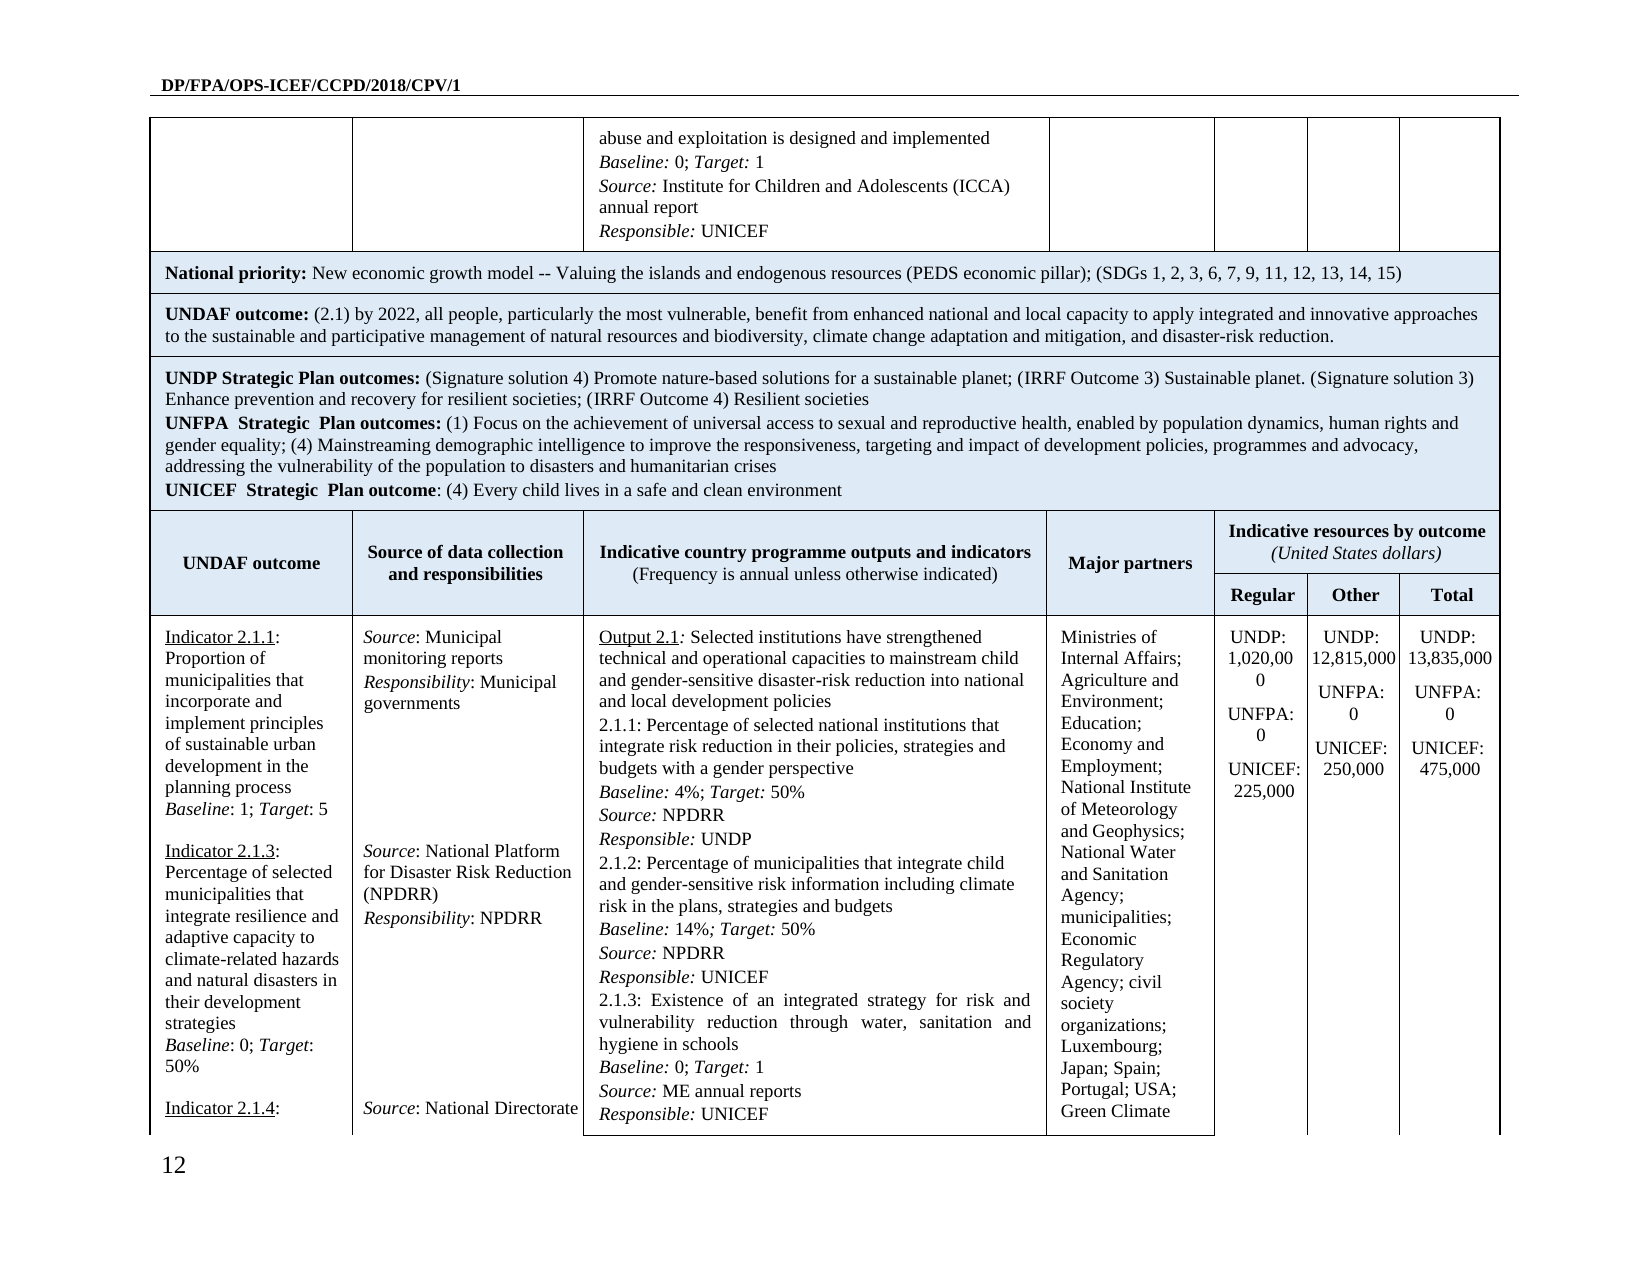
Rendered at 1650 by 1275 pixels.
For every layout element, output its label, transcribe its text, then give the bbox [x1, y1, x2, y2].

table_cell Major partners [1047, 511, 1214, 615]
table_cell UNDP: 12,815,000 UNFPA: 0 UNICEF: 250,000 [1308, 616, 1399, 1134]
table_cell [151, 118, 352, 251]
table_cell Indicator 2.1.1: Proportion of municipalities that incorporate and implement principles of sustainable urban development in the planning process Baseline: 1; Target: 5 [151, 616, 352, 829]
table_cell Source: Municipal monitoring reports Responsibility: Municipal governments [353, 616, 583, 829]
table_cell UNDP Strategic Plan outcomes: (Signature solution 4) Promote nature-based solutions for a sustainable planet; (IRRF Outcome 3) Sustainable planet. (Signature solution 3) Enhance prevention and recovery for resilient societies; (IRRF Outcome 4) Resilient societies UNFPA Strategic Plan outcomes: (1) Focus on the achievement of universal access to sexual and reproductive health, enabled by population dynamics, human rights and gender equality; (4) Mainstreaming demographic intelligence to improve the responsiveness, targeting and impact of development policies, programmes and advocacy, addressing the vulnerability of the population to disasters and humanitarian crises UNICEF Strategic Plan outcome: (4) Every child lives in a safe and clean environment [151, 357, 1499, 510]
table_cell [151, 1087, 352, 1134]
table_cell [353, 118, 583, 251]
table_cell UNDP: 1,020,000 UNFPA: 0 UNICEF: 225,000 [1215, 616, 1307, 1134]
table_cell Indicative resources by outcome (United States dollars) [1215, 511, 1499, 573]
table_cell UNDP: 13,835,000 UNFPA: 0 UNICEF: 475,000 [1400, 616, 1499, 1134]
table_cell [1400, 118, 1499, 251]
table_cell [353, 1087, 583, 1134]
table_cell [1215, 118, 1307, 251]
table_cell Source: National Platform for Disaster Risk Reduction (NPDRR) Responsibility: NPDRR [353, 829, 583, 1087]
table_cell Indicator 2.1.3: Percentage of selected municipalities that integrate resilience and adaptive capacity to climate-related hazards and natural disasters in their development strategies Baseline: 0; Target: 50% [151, 829, 352, 1087]
table_cell Regular [1215, 574, 1307, 615]
table_cell Other [1308, 574, 1399, 615]
table_cell [1308, 118, 1399, 251]
table_cell Output 2.1: Selected institutions have strengthened technical and operational capacities to mainstream child and gender-sensitive disaster-risk reduction into national and local development policies 2.1.1: Percentage of selected national institutions that integrate risk reduction in their policies, strategies and budgets with a gender perspective Baseline: 4%; Target: 50% Source: NPDRR Responsible: UNDP 2.1.2: Percentage of municipalities that integrate child and gender-sensitive risk information including climate risk in the plans, strategies and budgets Baseline: 14%; Target: 50% Source: NPDRR Responsible: UNICEF 2.1.3: Existence of an integrated strategy for risk and vulnerability reduction through water, sanitation and hygiene in schools Baseline: 0; Target: 1 Source: ME annual reports Responsible: UNICEF [584, 616, 1046, 1134]
table_cell Indicative country programme outputs and indicators (Frequency is annual unless otherwise indicated) [584, 511, 1046, 615]
table_cell Ministries of Internal Affairs; Agriculture and Environment; Education; Economy and Employment; National Institute of Meteorology and Geophysics; National Water and Sanitation Agency; municipalities; Economic Regulatory Agency; civil society organizations; Luxembourg; Japan; Spain; Portugal; USA; Green Climate Fund; ECOWAS; European Union; African Development Bank (AfDB); World Bank; FAO; Global Environment Facility; Inter-Agency Secretariat of the International Strategy for Disaster Reduction; UNEP; UN-Habitat; UN-Women; UNIDO; WHO [1047, 616, 1214, 1134]
table_cell UNDAF outcome [151, 511, 352, 615]
table_cell UNDAF outcome: (2.1) by 2022, all people, particularly the most vulnerable, benefit from enhanced national and local capacity to apply integrated and innovative approaches to the sustainable and participative management of natural resources and biodiversity, climate change adaptation and mitigation, and disaster-risk reduction. [151, 294, 1499, 356]
table_cell Source of data collection and responsibilities [353, 511, 583, 615]
table_cell National priority: New economic growth model -- Valuing the islands and endogenous resources (PEDS economic pillar); (SDGs 1, 2, 3, 6, 7, 9, 11, 12, 13, 14, 15) [151, 252, 1499, 293]
table_cell Total [1400, 574, 1499, 615]
